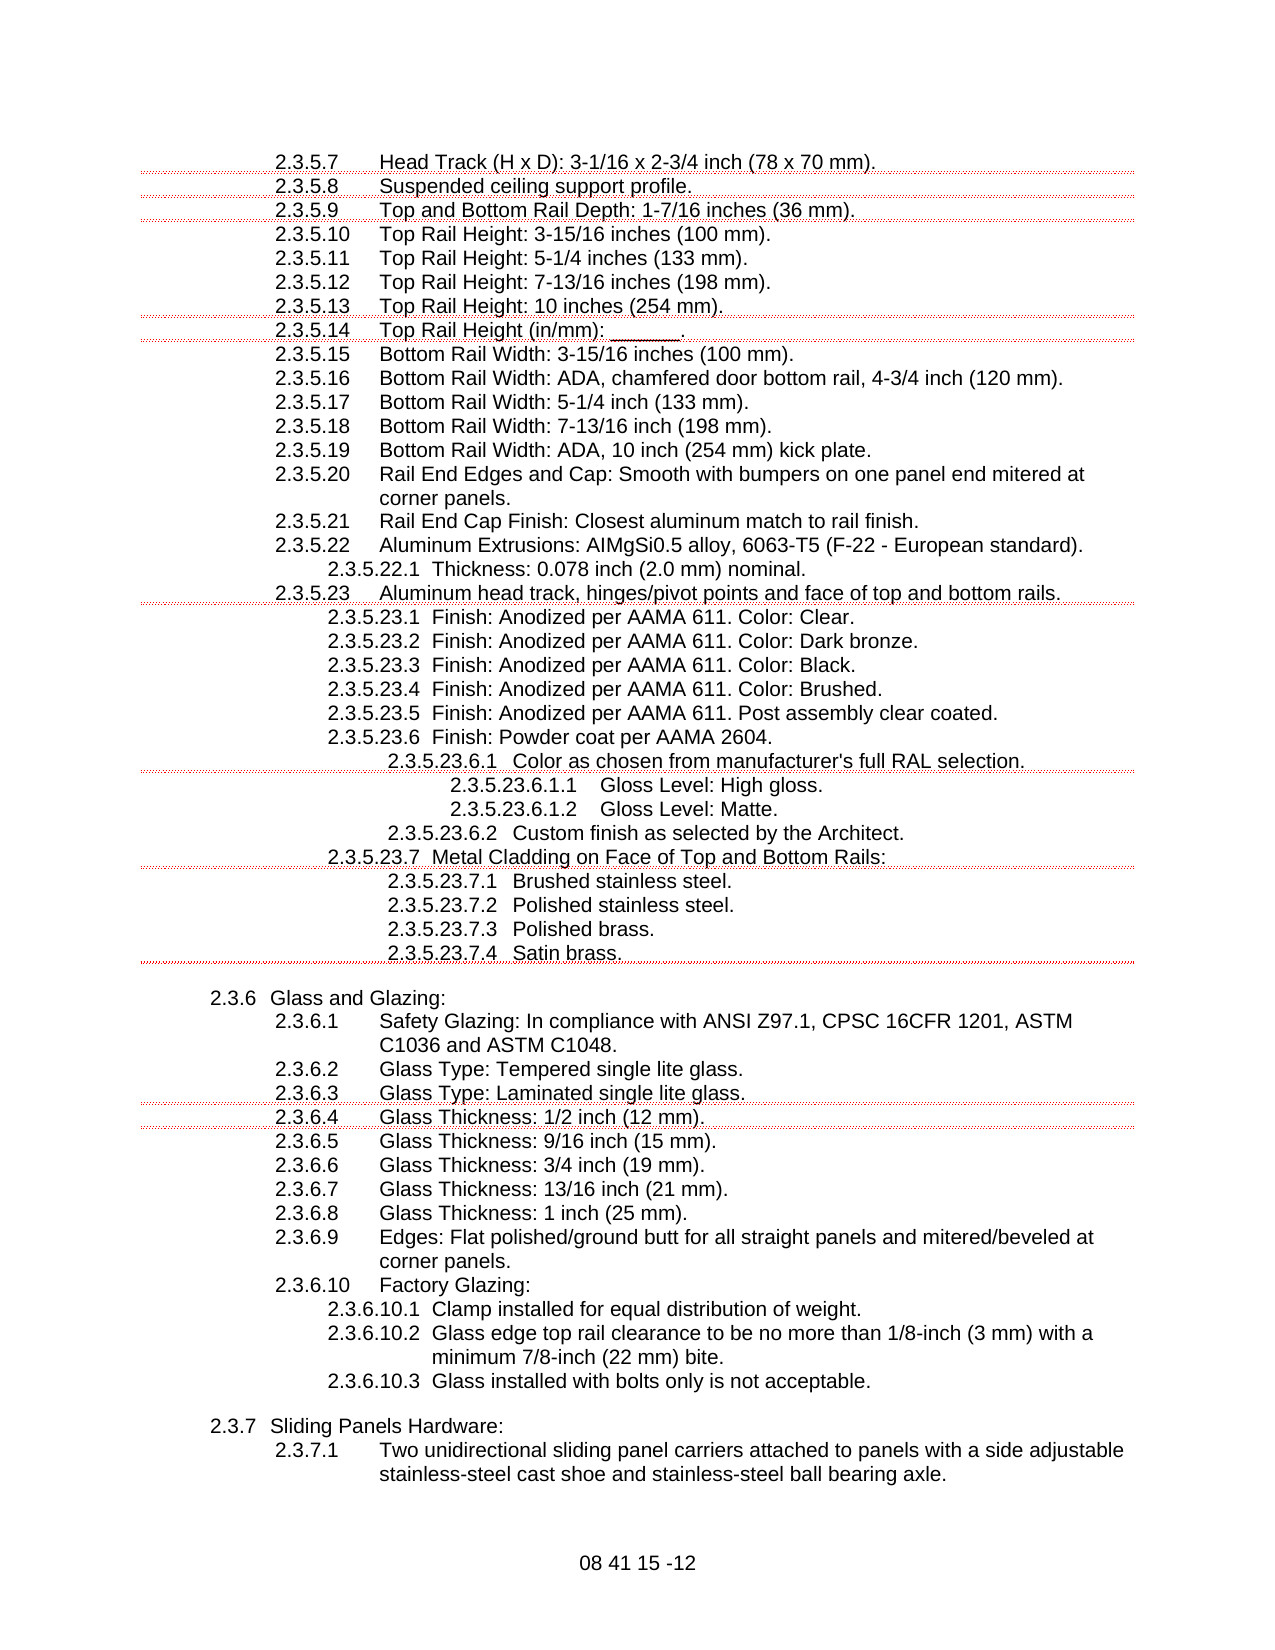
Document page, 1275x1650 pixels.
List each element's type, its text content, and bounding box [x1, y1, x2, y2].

list Finish: Anodized per AAMA 611. Color: Clear. [327, 605, 1125, 629]
list Top Rail Height: 7-13/16 inches (198 mm). [275, 270, 1125, 294]
list Top Rail Height: 10 inches (254 mm). [275, 294, 1125, 318]
list Glass Type: Laminated single lite glass. [275, 1081, 1125, 1105]
list Glass Thickness: 1/2 inch (12 mm). [275, 1105, 1125, 1129]
list Factory Glazing: [275, 1273, 1125, 1297]
list Glass and Glazing: [210, 985, 1125, 1009]
list Finish: Powder coat per AAMA 2604. [327, 725, 1125, 749]
list Head Track (H x D): 3-1/16 x 2-3/4 inch (78 x 70 mm). [275, 150, 1125, 174]
list Safety Glazing: In compliance with ANSI Z97.1, CPSC 16CFR 1201, ASTM C1036 and ASTM C1048. [275, 1009, 1125, 1057]
list Glass Thickness: 3/4 inch (19 mm). [275, 1153, 1125, 1177]
list Bottom Rail Width: 7-13/16 inch (198 mm). [275, 413, 1125, 437]
list Polished stainless steel. [387, 893, 1125, 917]
list Top Rail Height: 5-1/4 inches (133 mm). [275, 246, 1125, 270]
list Bottom Rail Width: 3-15/16 inches (100 mm). [275, 342, 1125, 366]
list Suspended ceiling support profile. [275, 174, 1125, 198]
list Glass Thickness: 9/16 inch (15 mm). [275, 1129, 1125, 1153]
list Aluminum head track, hinges/pivot points and face of top and bottom rails. [275, 581, 1125, 605]
list Color as chosen from manufacturer's full RAL selection. [387, 749, 1125, 773]
list Glass Type: Tempered single lite glass. [275, 1057, 1125, 1081]
list Brushed stainless steel. [387, 869, 1125, 893]
list Top Rail Height (in/mm): ______. [275, 318, 1125, 342]
list Top and Bottom Rail Depth: 1-7/16 inches (36 mm). [275, 198, 1125, 222]
list Sliding Panels Hardware: [210, 1413, 1125, 1437]
list Polished brass. [387, 917, 1125, 941]
list Gloss Level: Matte. [450, 797, 1125, 821]
list Rail End Edges and Cap: Smooth with bumpers on one panel end mitered at corner panels. [275, 461, 1125, 509]
list Glass Thickness: 1 inch (25 mm). [275, 1201, 1125, 1225]
list Bottom Rail Width: ADA, chamfered door bottom rail, 4-3/4 inch (120 mm). [275, 366, 1125, 389]
list Glass edge top rail clearance to be no more than 1/8-inch (3 mm) with a minimum 7/8-inch (22 mm) bite. [327, 1321, 1125, 1369]
list Glass installed with bolts only is not acceptable. [327, 1369, 1125, 1393]
list Two unidirectional sliding panel carriers attached to panels with a side adjustable stainless-steel cast shoe and stainless-steel ball bearing axle. [275, 1437, 1125, 1485]
list Bottom Rail Width: ADA, 10 inch (254 mm) kick plate. [275, 437, 1125, 461]
list Edges: Flat polished/ground butt for all straight panels and mitered/beveled at corner panels. [275, 1225, 1125, 1273]
list Bottom Rail Width: 5-1/4 inch (133 mm). [275, 389, 1125, 413]
list Finish: Anodized per AAMA 611. Color: Brushed. [327, 677, 1125, 701]
list Custom finish as selected by the Architect. [387, 821, 1125, 845]
list Finish: Anodized per AAMA 611. Post assembly clear coated. [327, 701, 1125, 725]
list Aluminum Extrusions: AIMgSi0.5 alloy, 6063-T5 (F-22 - European standard). [275, 533, 1125, 557]
list Glass Thickness: 13/16 inch (21 mm). [275, 1177, 1125, 1201]
list Rail End Cap Finish: Closest aluminum match to rail finish. [275, 509, 1125, 533]
list Finish: Anodized per AAMA 611. Color: Black. [327, 653, 1125, 677]
list Clamp installed for equal distribution of weight. [327, 1297, 1125, 1321]
list Top Rail Height: 3-15/16 inches (100 mm). [275, 222, 1125, 246]
list Thickness: 0.078 inch (2.0 mm) nominal. [327, 557, 1125, 581]
list Finish: Anodized per AAMA 611. Color: Dark bronze. [327, 629, 1125, 653]
list Gloss Level: High gloss. [450, 773, 1125, 797]
list Satin brass. [387, 941, 1125, 964]
list Metal Cladding on Face of Top and Bottom Rails: [327, 845, 1125, 869]
